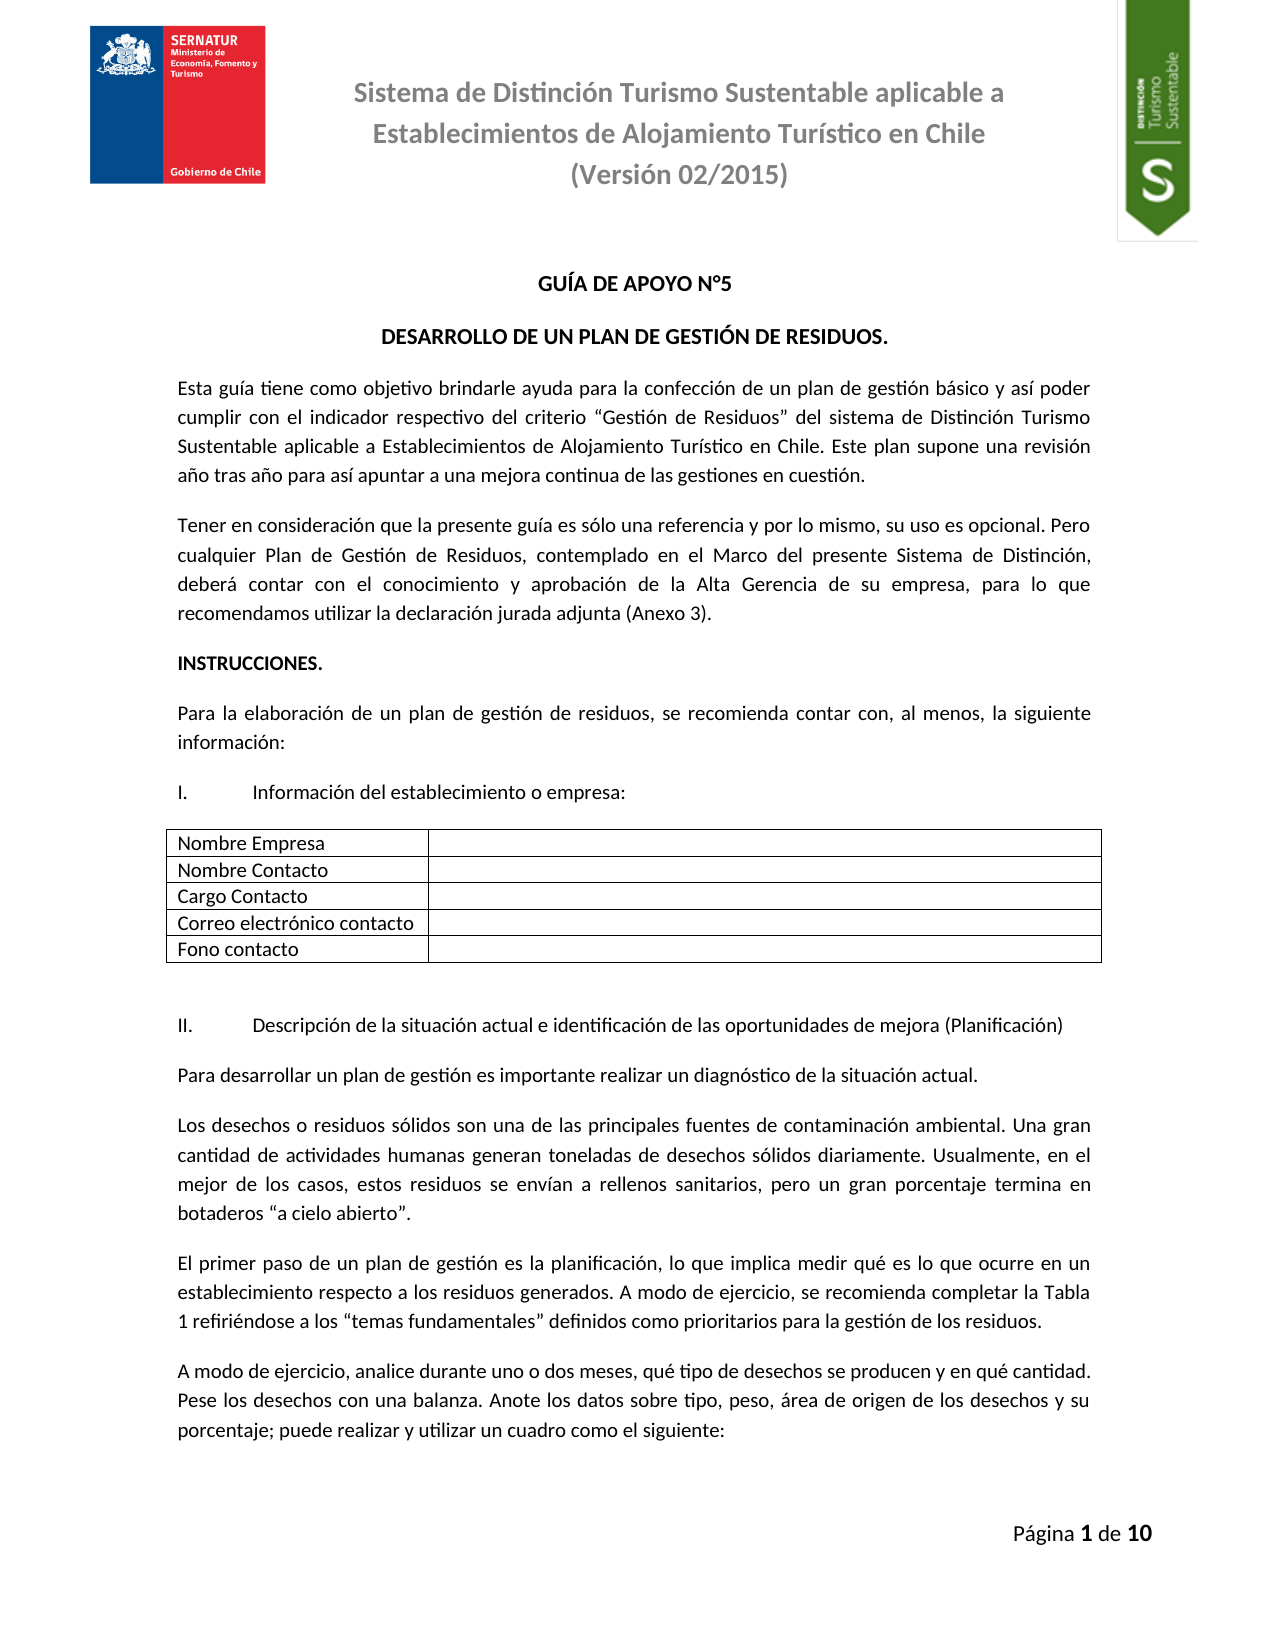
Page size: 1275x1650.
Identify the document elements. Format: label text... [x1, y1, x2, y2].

text Los desechos o residuos sólidos son una de las principales fuentes de contaminación ambiental. Una gran cantidad de actividades humanas generan toneladas de desechos sólidos diariamente. Usualmente, en el mejor de los casos, estos residuos se envían a rellenos sanitarios, pero un gran porcentaje termina en botaderos “a cielo abierto”. [177, 1113, 1093, 1226]
text Tener en consideración que la presente guía es sólo una referencia y por lo mismo, su uso es opcional. Pero cualquier Plan de Gestión de Residuos, contemplado en el Marco del presente Sistema de Distinción, deberá contar con el conocimiento y aprobación de la Alta Gerencia de su empresa, para lo que recomendamos utilizar la declaración jurada adjunta (Anexo 3). [177, 513, 1093, 626]
text Para desarrollar un plan de gestión es importante realizar un diagnóstico de la situación actual. [177, 1063, 1093, 1088]
text Esta guía tiene como objetivo brindarle ayuda para la confección de un plan de gestión básico y así poder cumplir con el indicador respectivo del criterio “Gestión de Residuos” del sistema de Distinción Turismo Sustentable aplicable a Establecimientos de Alojamiento Turístico en Chile. Este plan supone una revisión año tras año para así apuntar a una mejora continua de las gestiones en cuestión. [177, 375, 1093, 488]
text GUÍA De APOYO N°5 [177, 269, 1093, 297]
table_cell Correo electrónico contacto [167, 910, 428, 935]
table_cell [429, 910, 1101, 935]
text El primer paso de un plan de gestión es la planificación, lo que implica medir qué es lo que ocurre en un establecimiento respecto a los residuos generados. A modo de ejercicio, se recomienda completar la Tabla 1 refiriéndose a los “temas fundamentales” definidos como prioritarios para la gestión de los residuos. [177, 1250, 1093, 1334]
text DESARROLLO DE UN PLAN DE GESTIÓN DE RESIDUOS. [177, 322, 1093, 350]
text A modo de ejercicio, analice durante uno o dos meses, qué tipo de desechos se producen y en qué cantidad. Pese los desechos con una balanza. Anote los datos sobre tipo, peso, área de origen de los desechos y su porcentaje; puede realizar y utilizar un cuadro como el siguiente: [177, 1358, 1093, 1442]
table_cell [429, 936, 1101, 962]
table_cell Nombre Contacto [167, 857, 428, 882]
text INSTRUCCIONES. [177, 650, 1093, 676]
table_cell Cargo Contacto [167, 883, 428, 909]
table_header Nombre Empresa [167, 830, 428, 856]
picture [87, 23, 266, 183]
table_cell [429, 857, 1101, 882]
list Descripción de la situación actual e identificación de las oportunidades de mejora (Planificación) [177, 1013, 1093, 1038]
list Información del establecimiento o empresa: [177, 779, 1093, 805]
table_cell [429, 883, 1101, 909]
text Para la elaboración de un plan de gestión de residuos, se recomienda contar con, al menos, la siguiente información: [177, 700, 1093, 755]
table_header [429, 830, 1101, 856]
picture [1116, 0, 1198, 243]
table_cell Fono contacto [167, 936, 428, 962]
